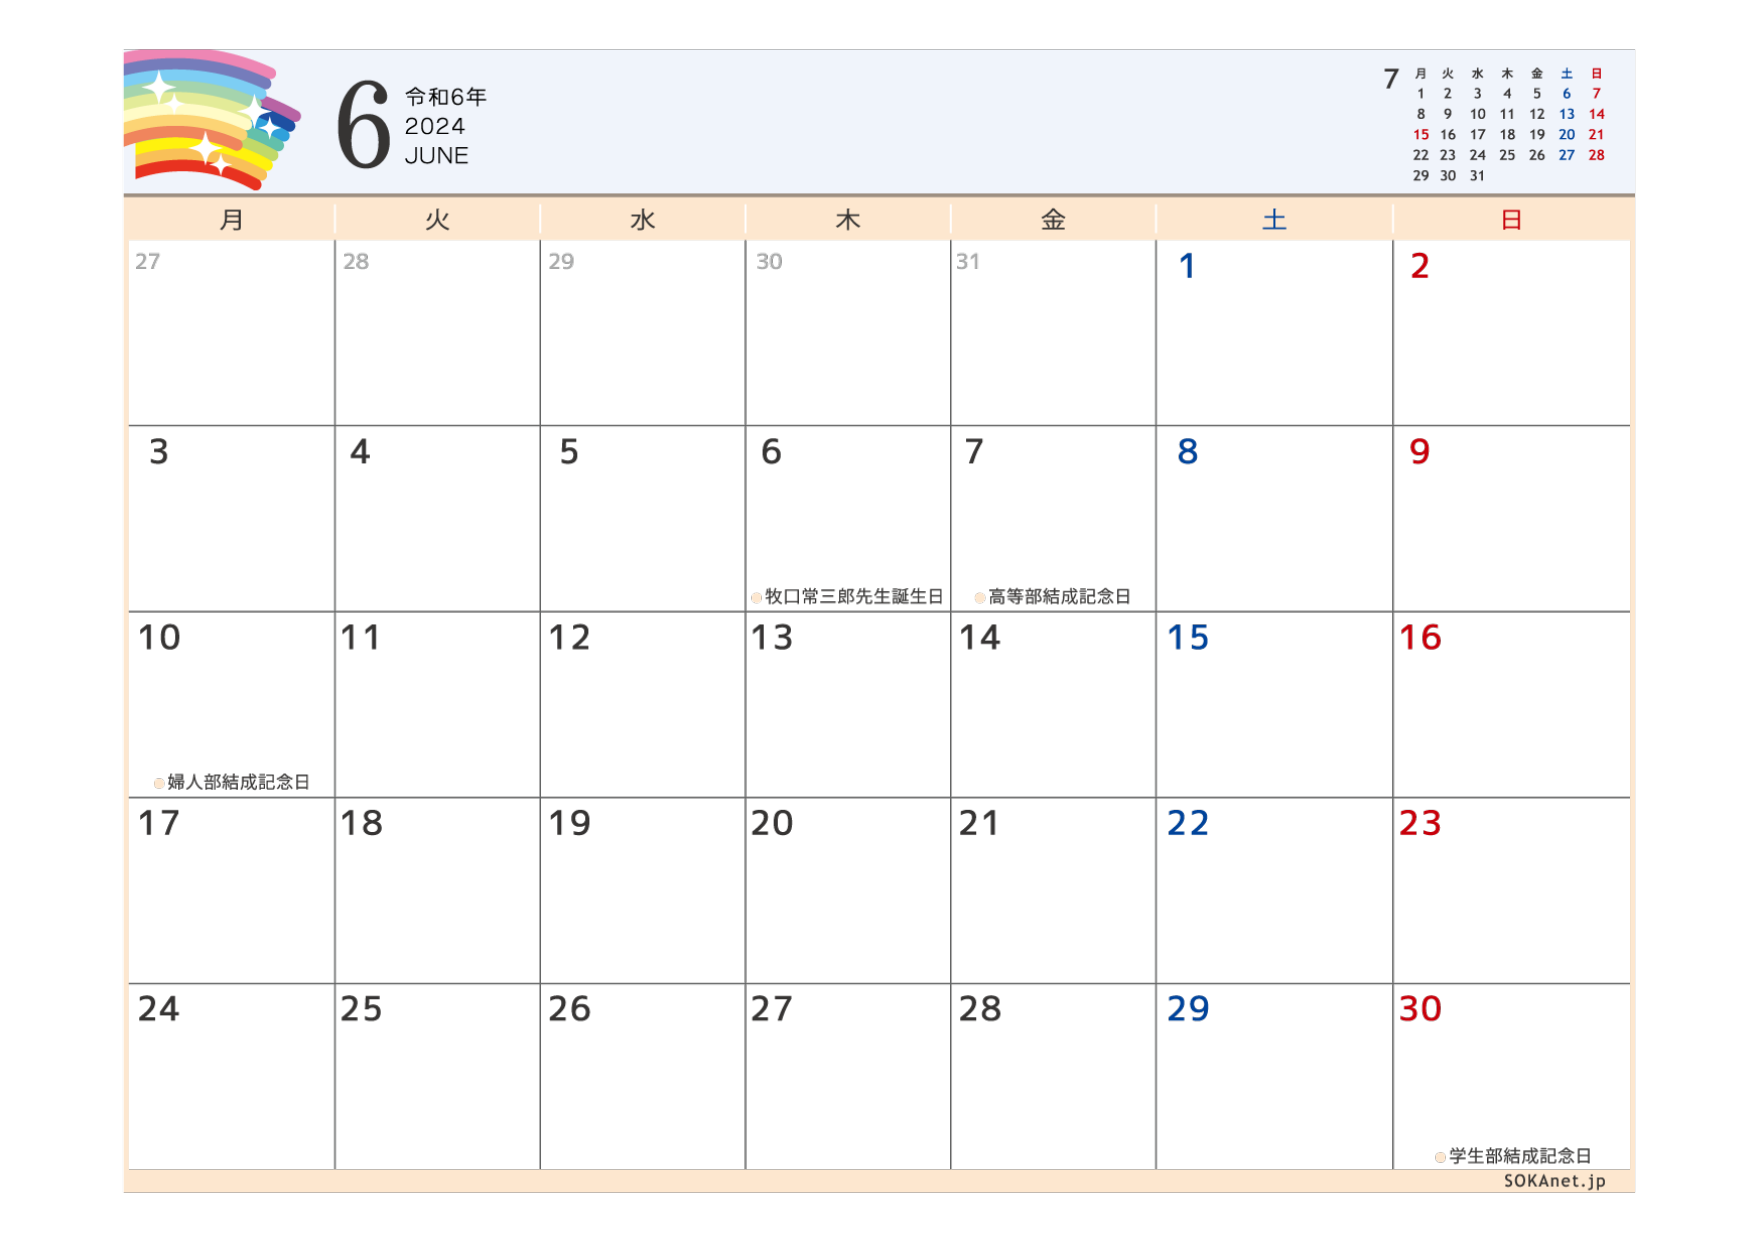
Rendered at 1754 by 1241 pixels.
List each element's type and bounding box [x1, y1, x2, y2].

picture [110, 39, 1641, 1201]
